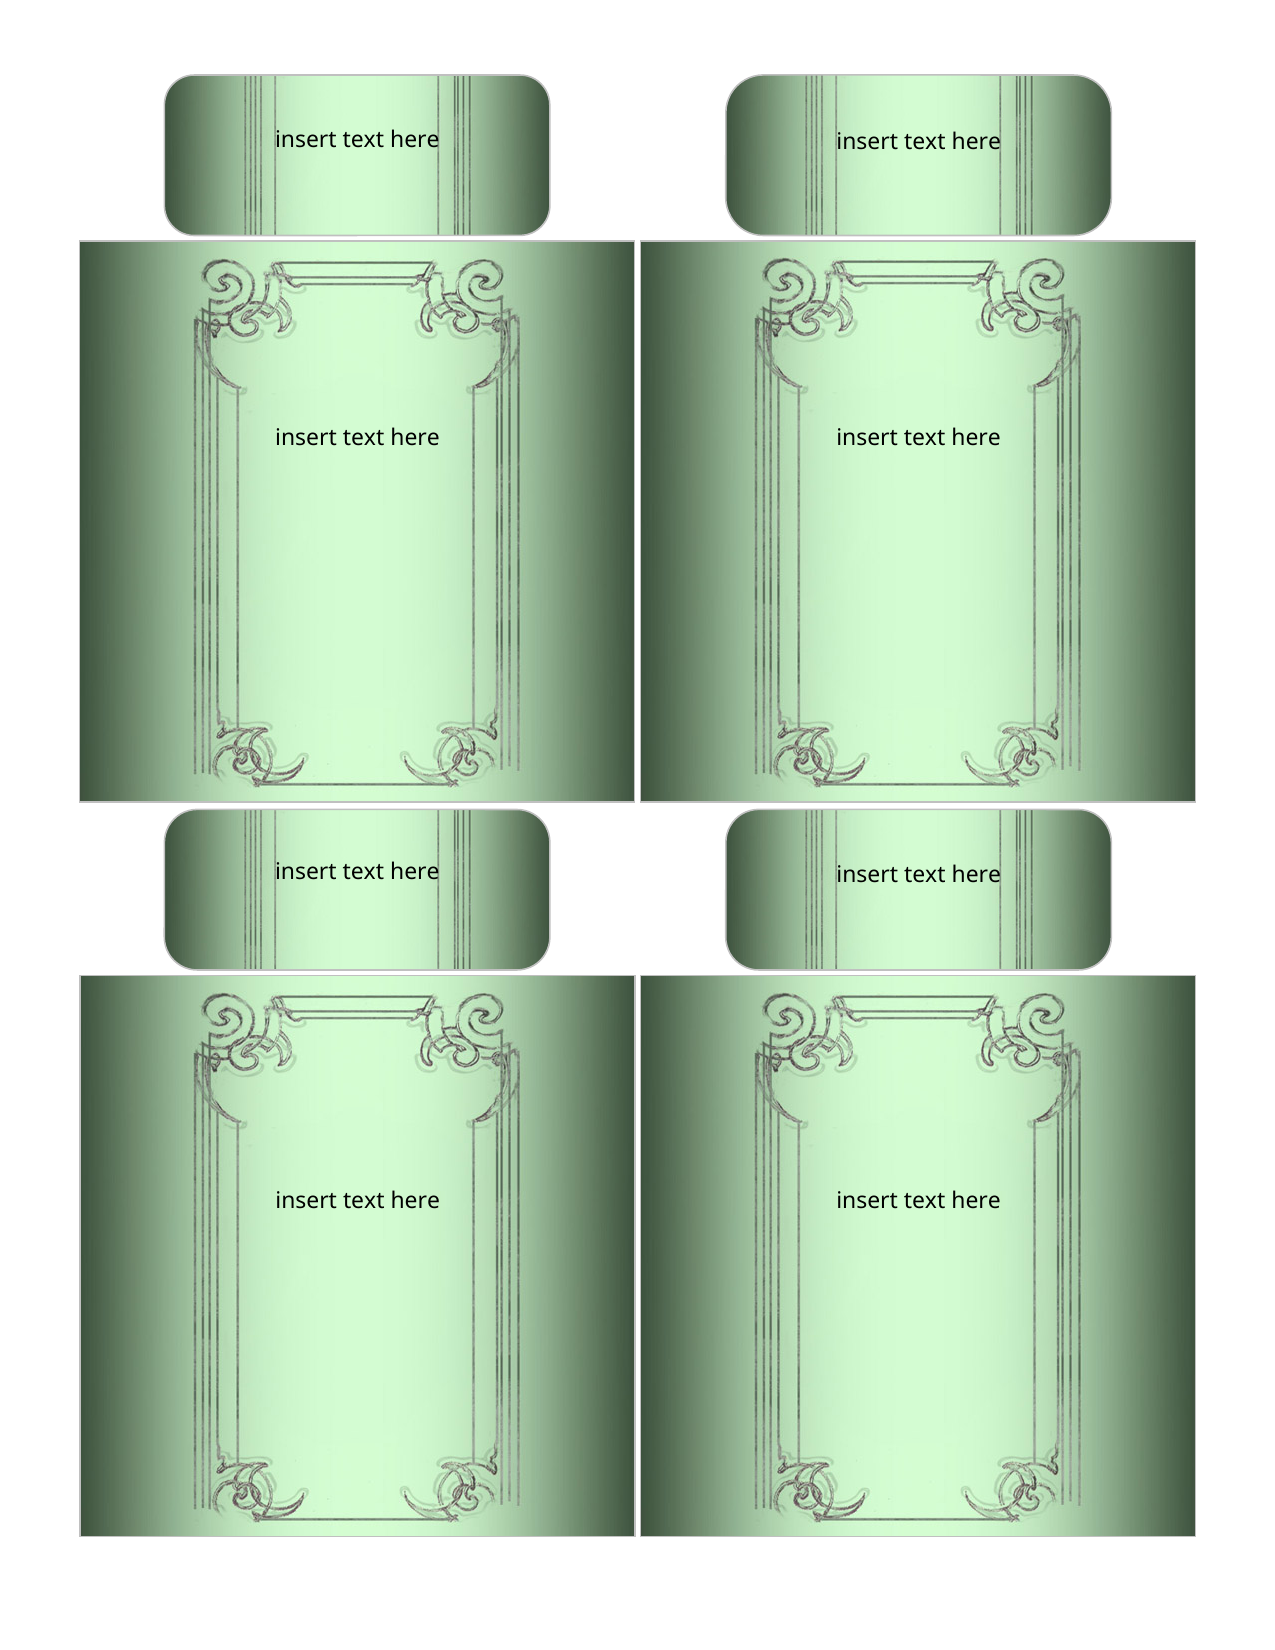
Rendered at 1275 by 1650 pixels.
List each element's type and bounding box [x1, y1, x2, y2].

picture [166, 76, 549, 234]
picture [81, 976, 634, 1536]
picture [641, 242, 1195, 801]
picture [727, 811, 1110, 969]
picture [80, 242, 634, 801]
picture [641, 976, 1195, 1536]
picture [727, 76, 1110, 234]
picture [166, 811, 549, 969]
